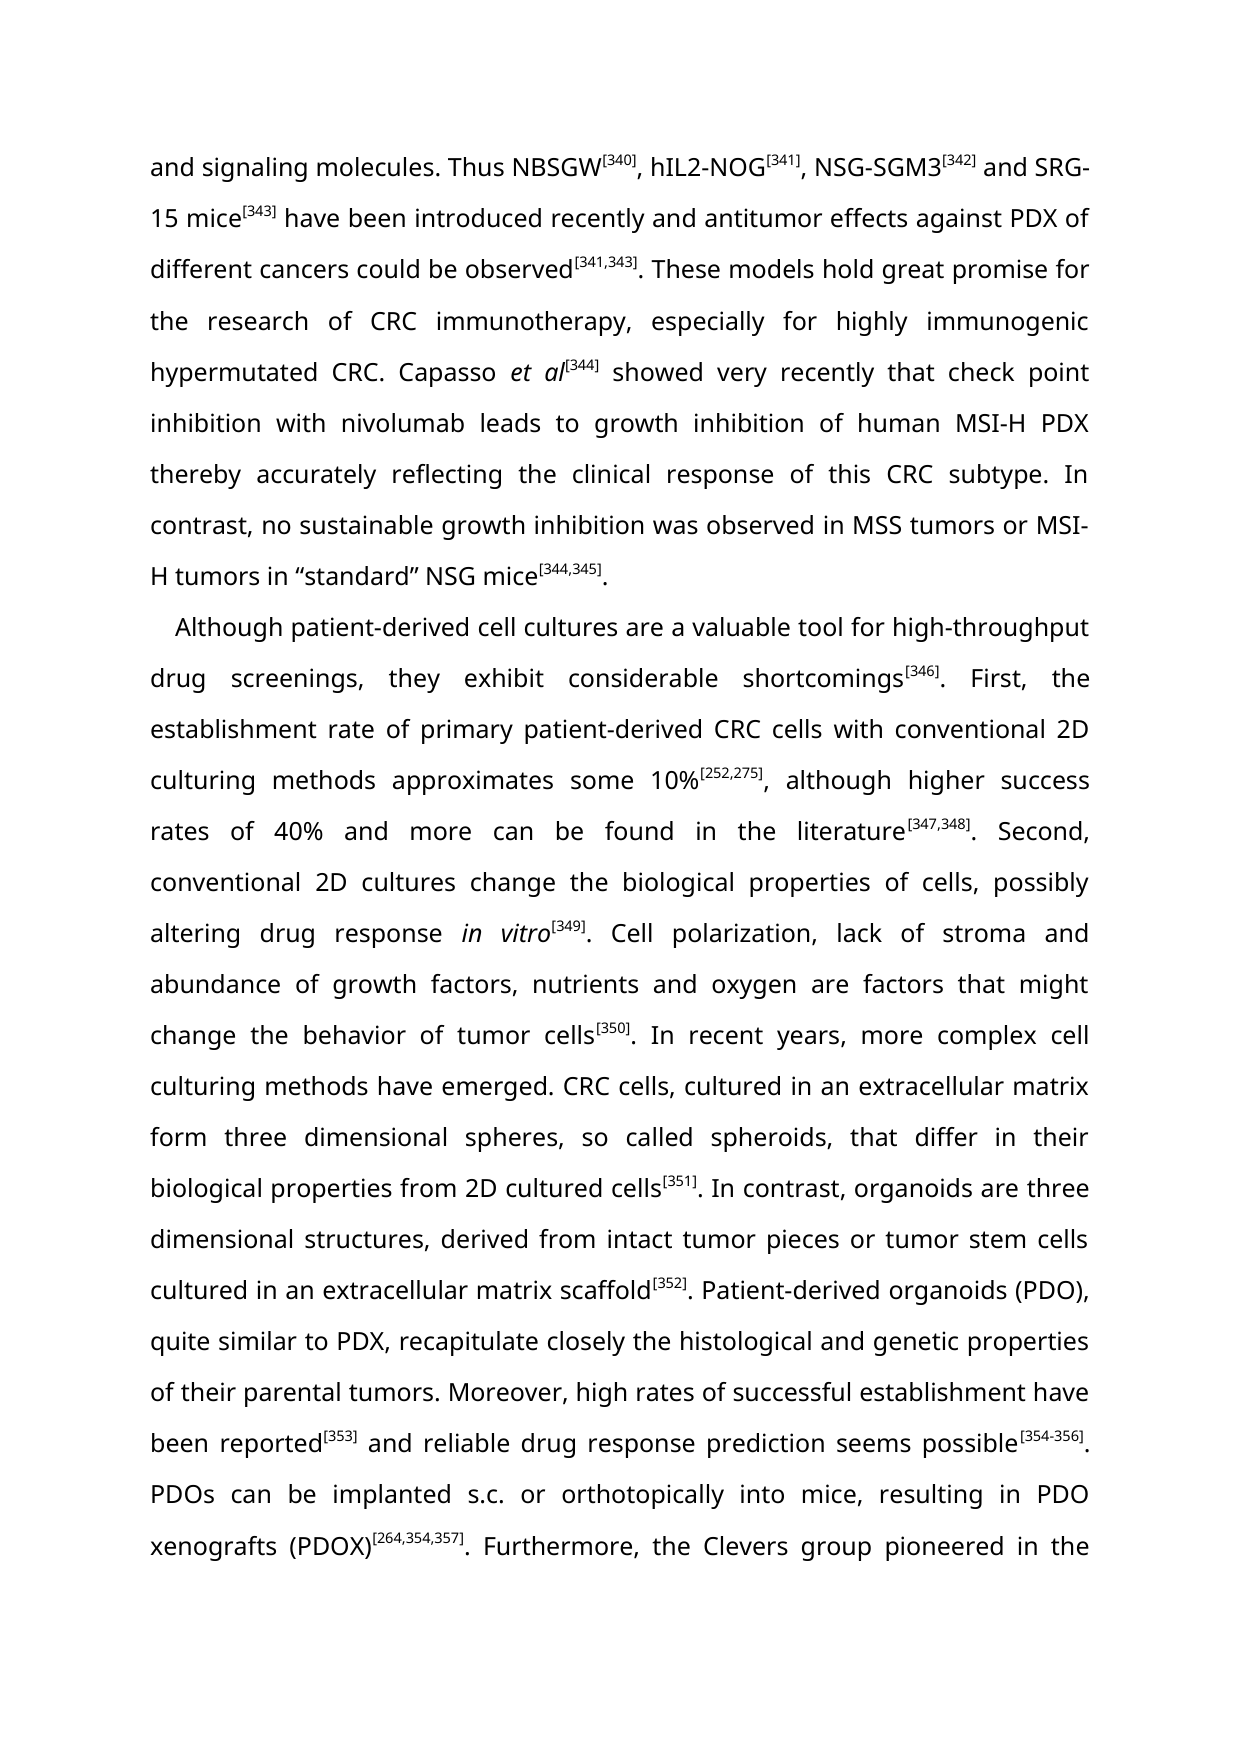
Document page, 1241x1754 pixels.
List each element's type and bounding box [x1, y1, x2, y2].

text [150, 609, 1090, 1562]
text [150, 150, 1090, 592]
